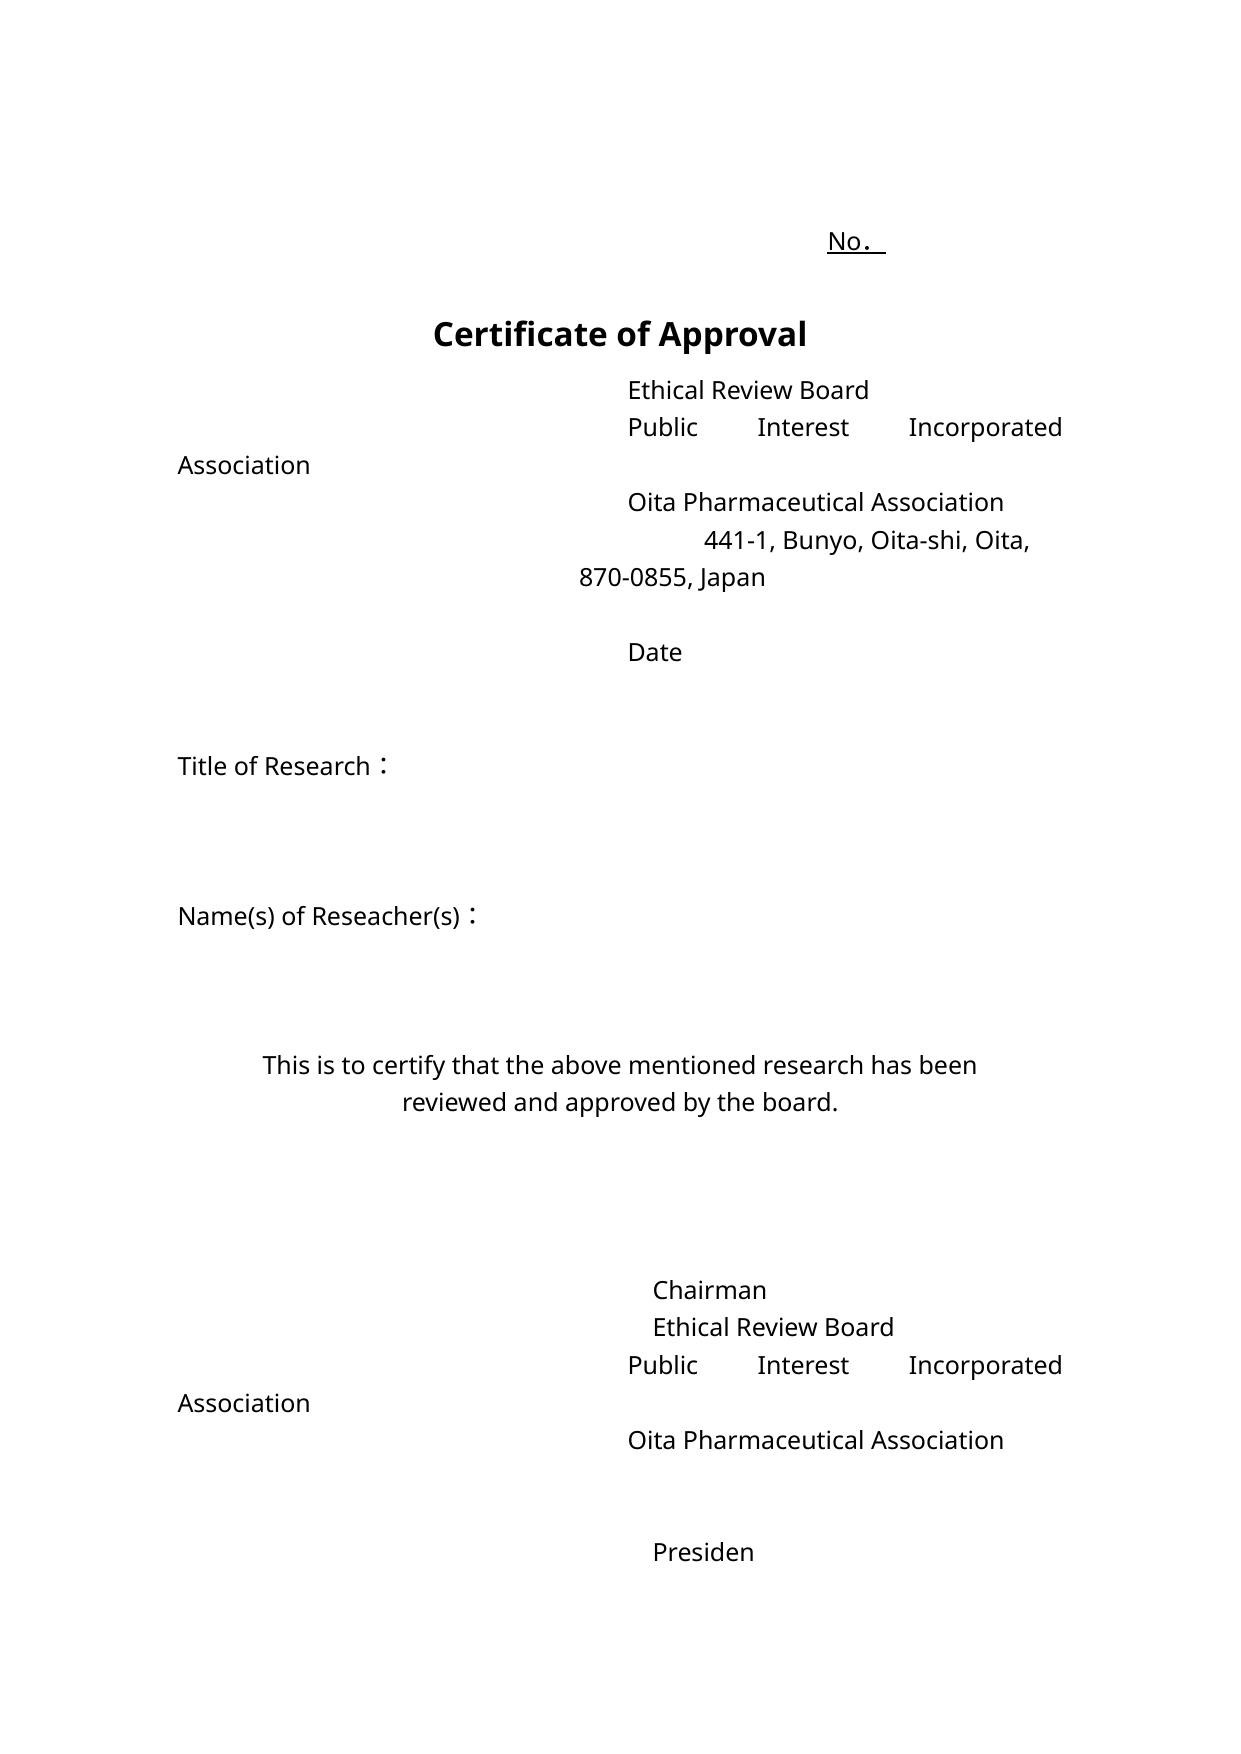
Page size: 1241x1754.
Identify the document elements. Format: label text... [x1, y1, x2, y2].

text This is to certify that the above mentioned research has been [177, 1046, 1063, 1083]
text Public Interest Incorporated Association [177, 408, 1063, 483]
text Name(s) of Reseacher(s)： [177, 896, 1063, 933]
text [177, 1346, 1063, 1421]
text No． [177, 221, 1063, 258]
text Ethical Review Board [177, 1308, 1063, 1346]
text Ethical Review Board [177, 371, 1063, 408]
text reviewed and approved by the board. [177, 1083, 1063, 1121]
text Oita Pharmaceutical Association [177, 1421, 1063, 1458]
text 870-0855, Japan [171, 558, 1063, 596]
text Date [177, 633, 1063, 671]
text 441-1, Bunyo, Oita-shi, Oita, [171, 521, 1063, 558]
text Chairman [177, 1271, 1063, 1308]
text Certificate of Approval [177, 296, 1063, 371]
text Oita Pharmaceutical Association [177, 483, 1063, 521]
text Title of Research： [177, 746, 1063, 783]
text Presiden [177, 1533, 1063, 1571]
